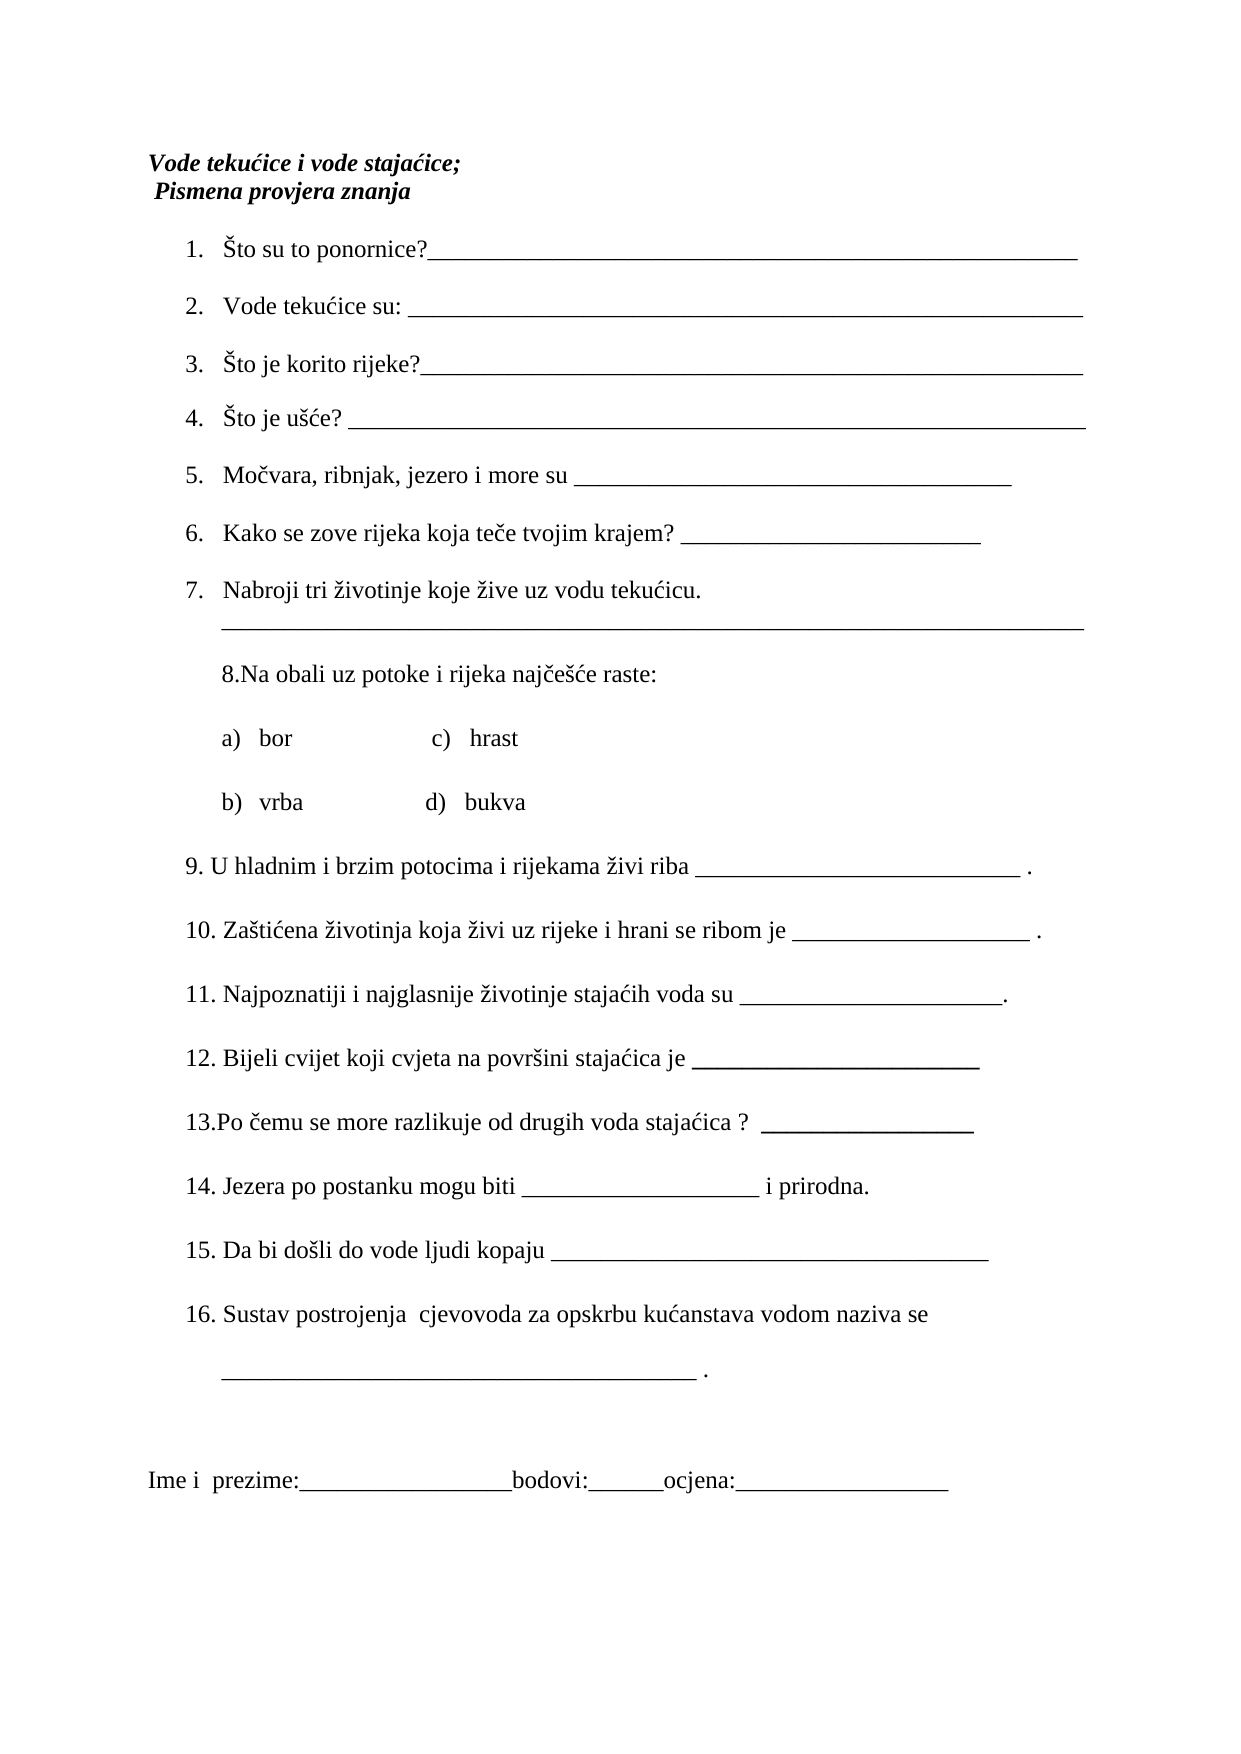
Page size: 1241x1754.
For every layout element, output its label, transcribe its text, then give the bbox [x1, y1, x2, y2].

list Močvara, ribnjak, jezero i more su ___________________________________ [185, 461, 1093, 489]
list Kako se zove rijeka koja teče tvojim krajem? ________________________ [185, 518, 1093, 547]
text 13.Po čemu se more razlikuje od drugih voda stajaćica ? _________________ [185, 1107, 1093, 1136]
text 11. Najpoznatiji i najglasnije životinje stajaćih voda su _____________________. [185, 979, 1093, 1008]
list Što su to ponornice?____________________________________________________ [185, 234, 1093, 263]
text Pismena provjera znanja [148, 176, 1093, 205]
text 8.Na obali uz potoke i rijeka najčešće raste: [148, 659, 1093, 688]
text 16. Sustav postrojenja cjevovoda za opskrbu kućanstava vodom naziva se [148, 1299, 1093, 1328]
text 15. Da bi došli do vode ljudi kopaju ___________________________________ [185, 1235, 1093, 1264]
text 12. Bijeli cvijet koji cvjeta na površini stajaćica je _______________________ [148, 1043, 1093, 1072]
list Nabroji tri životinje koje žive uz vodu tekućicu. [185, 576, 1093, 604]
list bor c) hrast [221, 723, 1093, 752]
text Vode tekućice i vode stajaćice; [148, 148, 1093, 176]
list Vode tekućice su: ______________________________________________________ [185, 291, 1093, 320]
text _____________________________________________________________________ [148, 604, 1093, 633]
list vrba d) bukva [221, 787, 1093, 816]
text 9. U hladnim i brzim potocima i rijekama živi riba __________________________ . [148, 851, 1093, 880]
text 14. Jezera po postanku mogu biti ___________________ i prirodna. [185, 1171, 1093, 1200]
list Što je korito rijeke?_____________________________________________________ [185, 349, 1093, 378]
text 10. Zaštićena životinja koja živi uz rijeke i hrani se ribom je ___________________ . [185, 915, 1093, 944]
text ______________________________________ . [148, 1354, 1093, 1383]
list Što je ušće? ___________________________________________________________ [185, 403, 1093, 432]
text Ime i prezime:_________________bodovi:______ocjena:_________________ [148, 1465, 1093, 1494]
